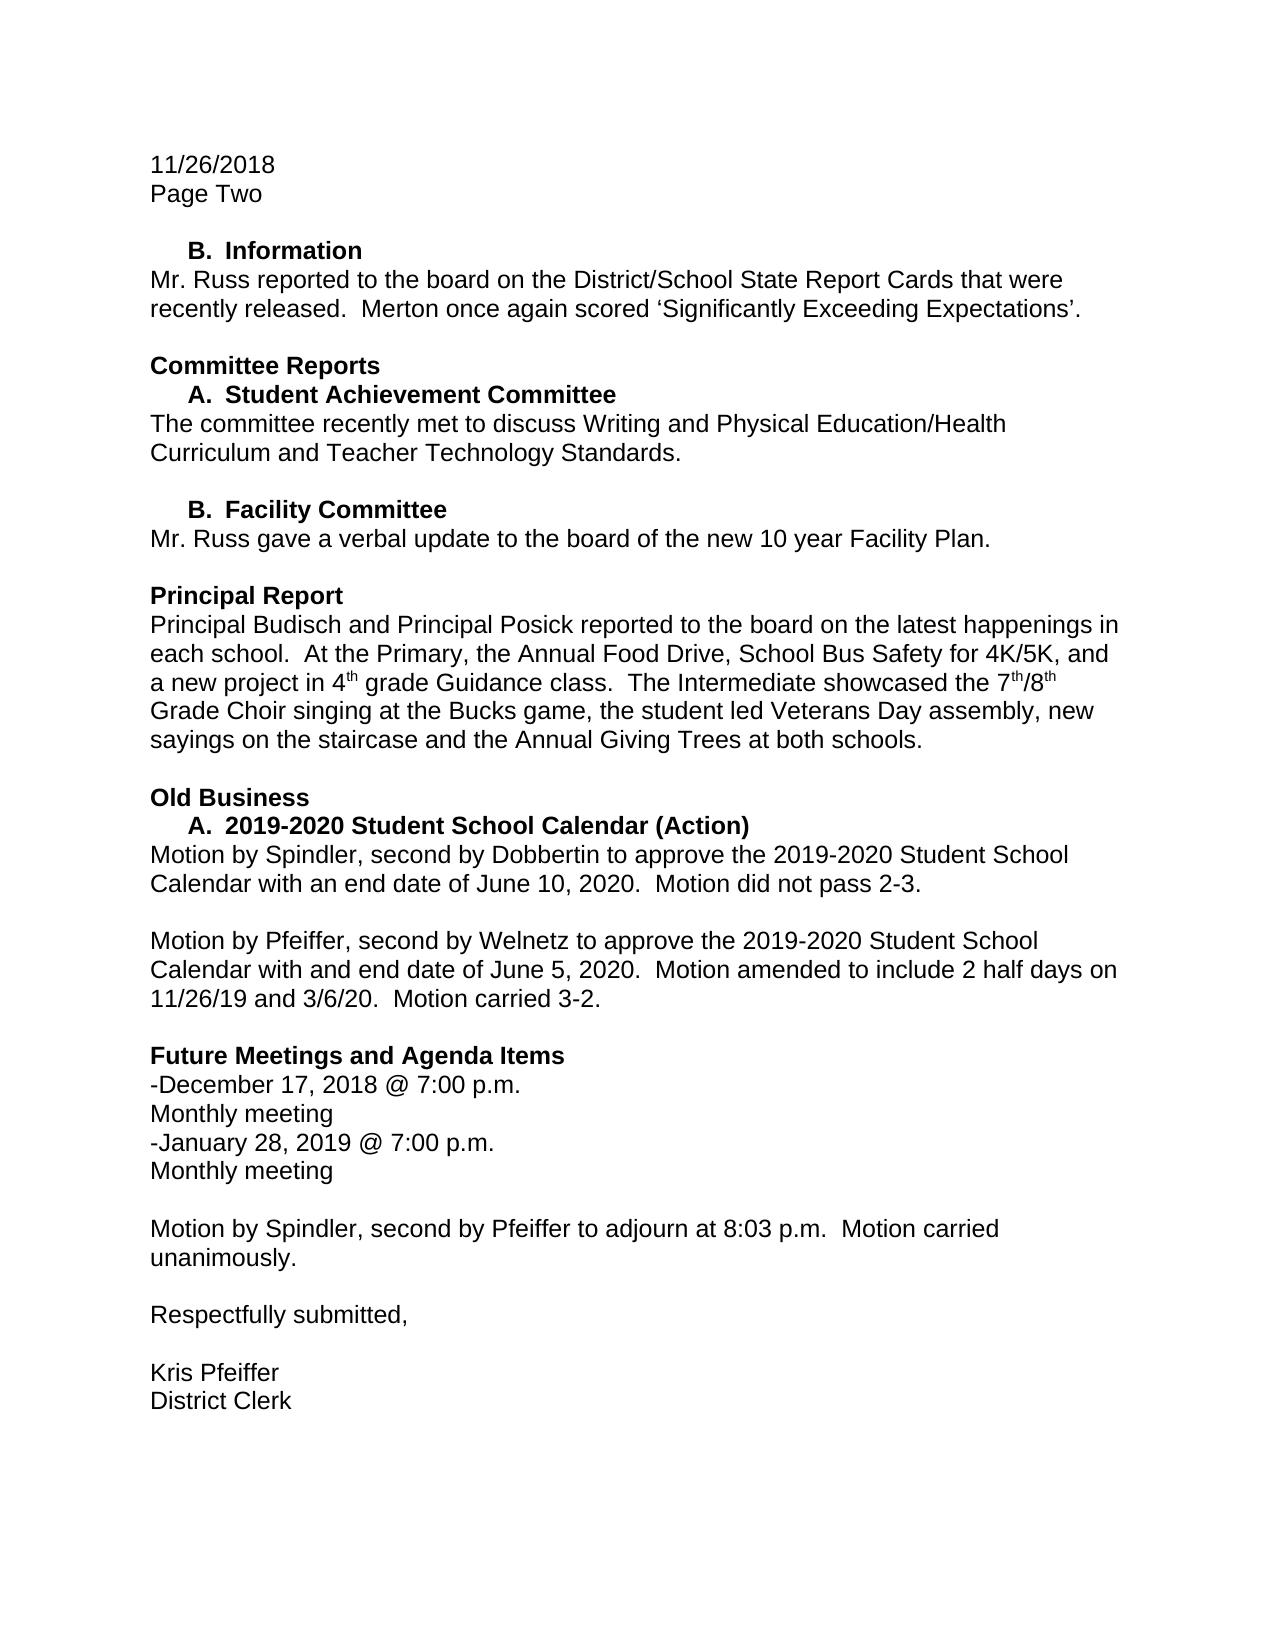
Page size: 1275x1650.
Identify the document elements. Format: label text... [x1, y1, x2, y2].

text Principal Budisch and Principal Posick reported to the board on the latest happenings in each school. At the Primary, the Annual Food Drive, School Bus Safety for 4K/5K, and a new project in 4th grade Guidance class. The Intermediate showcased the 7th/8th Grade Choir singing at the Bucks game, the student led Veterans Day assembly, new sayings on the staircase and the Annual Giving Trees at both schools. [150, 610, 1125, 754]
text Mr. Russ reported to the board on the District/School State Report Cards that were recently released. Merton once again scored ‘Significantly Exceeding Expectations’. [150, 265, 1125, 322]
text Mr. Russ gave a verbal update to the board of the new 10 year Facility Plan. [150, 524, 1125, 552]
text Principal Report [150, 581, 1125, 610]
text The committee recently met to discuss Writing and Physical Education/Health Curriculum and Teacher Technology Standards. [150, 409, 1125, 466]
text Motion by Pfeiffer, second by Welnetz to approve the 2019-2020 Student School Calendar with and end date of June 5, 2020. Motion amended to include 2 half days on 11/26/19 and 3/6/20. Motion carried 3-2. [150, 926, 1125, 1012]
text -December 17, 2018 @ 7:00 p.m. [150, 1070, 1125, 1099]
text Page Two [150, 179, 1125, 207]
text Motion by Spindler, second by Dobbertin to approve the 2019-2020 Student School Calendar with an end date of June 10, 2020. Motion did not pass 2-3. [150, 840, 1125, 897]
text Motion by Spindler, second by Pfeiffer to adjourn at 8:03 p.m. Motion carried unanimously. [150, 1214, 1125, 1271]
text Old Business [150, 782, 1125, 811]
text Monthly meeting [150, 1156, 1125, 1185]
list Student Achievement Committee [187, 380, 1125, 409]
text Committee Reports [150, 351, 1125, 380]
text Monthly meeting [150, 1099, 1125, 1127]
list 2019-2020 Student School Calendar (Action) [187, 811, 1125, 840]
list Facility Committee [187, 495, 1125, 524]
text 11/26/2018 [150, 150, 1125, 179]
text District Clerk [150, 1386, 1125, 1415]
text -January 28, 2019 @ 7:00 p.m. [150, 1127, 1125, 1156]
text Future Meetings and Agenda Items [150, 1041, 1125, 1070]
text Respectfully submitted, [150, 1300, 1125, 1329]
list Information [187, 236, 1125, 265]
text Kris Pfeiffer [150, 1357, 1125, 1386]
